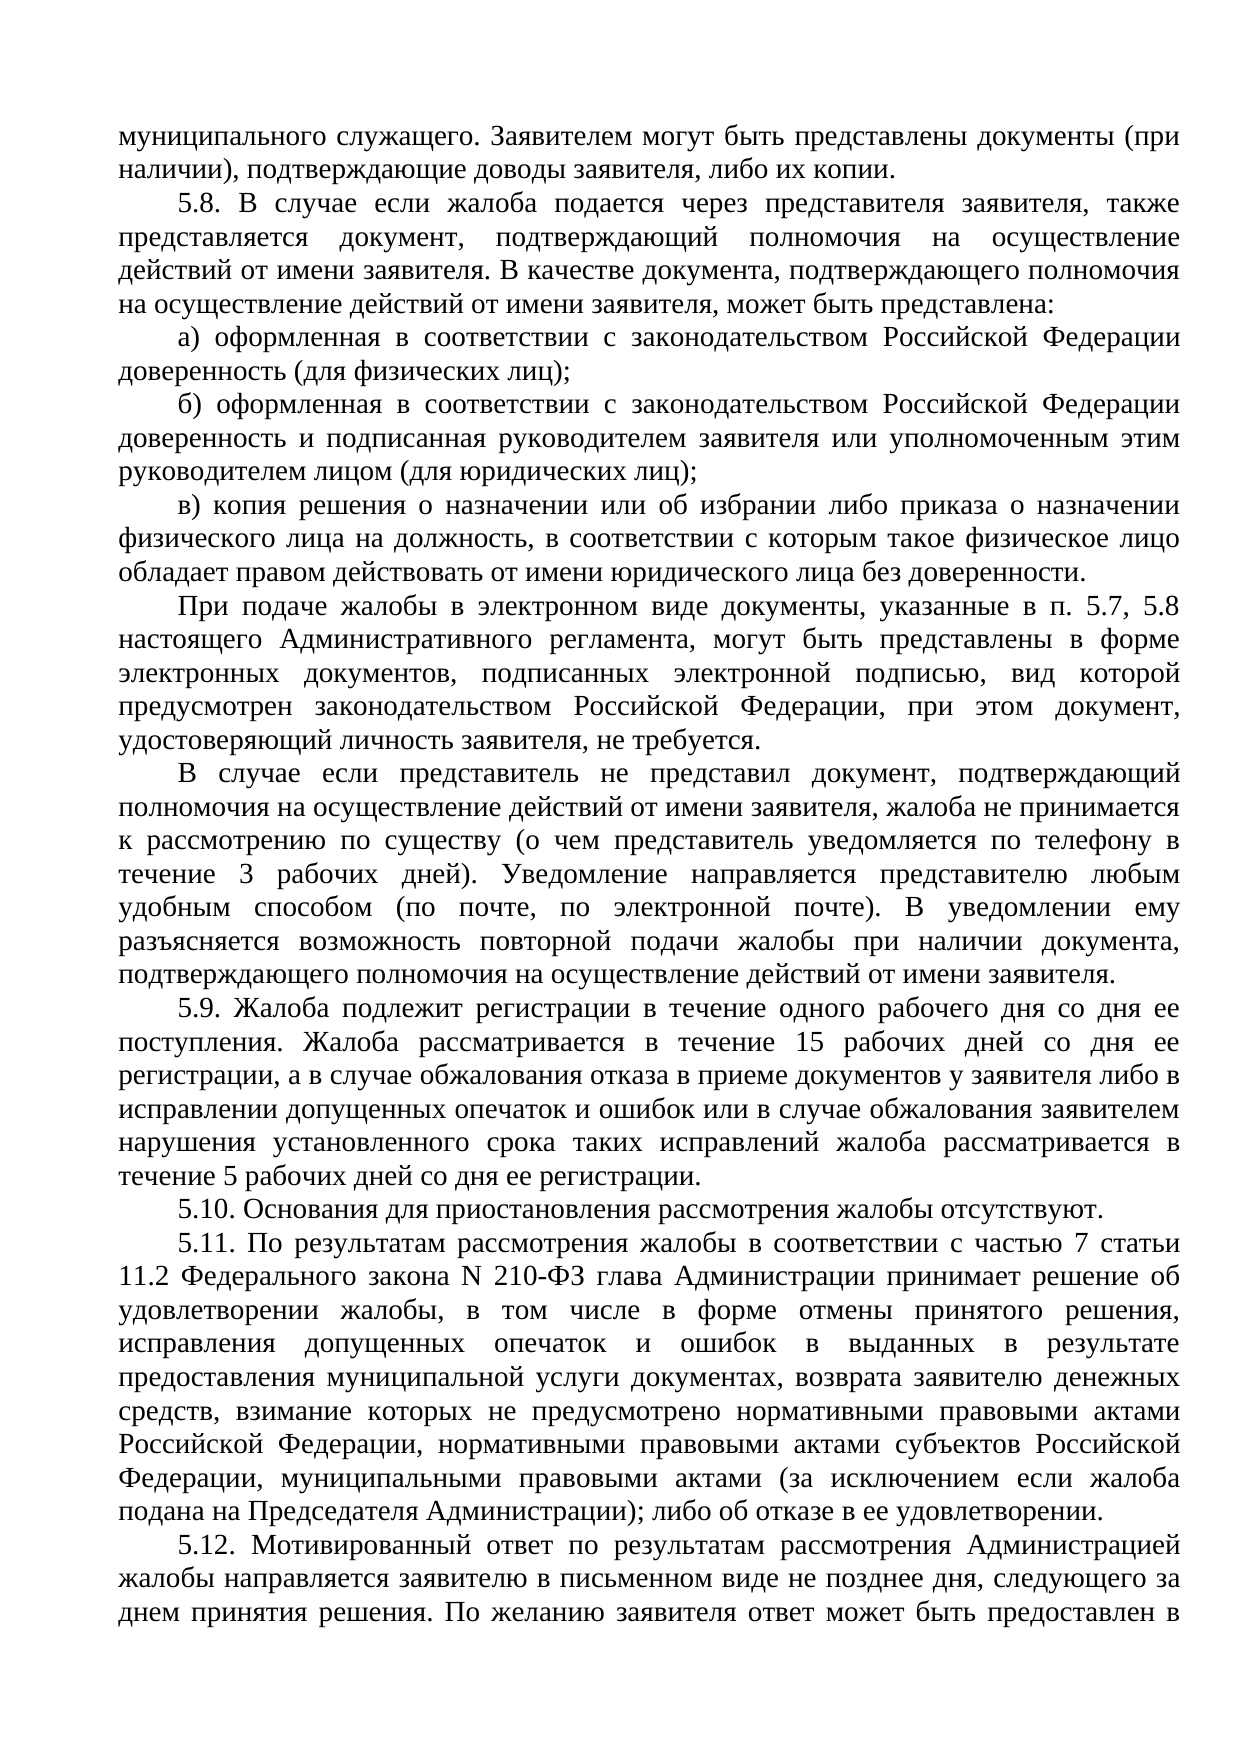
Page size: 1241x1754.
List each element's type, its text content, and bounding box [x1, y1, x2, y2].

text 5.9. Жалоба подлежит регистрации в течение одного рабочего дня со дня ее поступления. Жалоба рассматривается в течение 15 рабочих дней со дня ее регистрации, а в случае обжалования отказа в приеме документов у заявителя либо в исправлении допущенных опечаток и ошибок или в случае обжалования заявителем нарушения установленного срока таких исправлений жалоба рассматривается в течение 5 рабочих дней со дня ее регистрации. [118, 990, 1181, 1191]
text 5.11. По результатам рассмотрения жалобы в соответствии с частью 7 статьи 11.2 Федерального закона N 210-ФЗ глава Администрации принимает решение об удовлетворении жалобы, в том числе в форме отмены принятого решения, исправления допущенных опечаток и ошибок в выданных в результате предоставления муниципальной услуги документах, возврата заявителю денежных средств, взимание которых не предусмотрено нормативными правовыми актами Российской Федерации, нормативными правовыми актами субъектов Российской Федерации, муниципальными правовыми актами (за исключением если жалоба подана на Председателя Администрации); либо об отказе в ее удовлетворении. [118, 1225, 1181, 1527]
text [118, 118, 1181, 185]
text При подаче жалобы в электронном виде документы, указанные в п. 5.7, 5.8 настоящего Административного регламента, могут быть представлены в форме электронных документов, подписанных электронной подписью, вид которой предусмотрен законодательством Российской Федерации, при этом документ, удостоверяющий личность заявителя, не требуется. [118, 588, 1181, 755]
text б) оформленная в соответствии с законодательством Российской Федерации доверенность и подписанная руководителем заявителя или уполномоченным этим руководителем лицом (для юридических лиц); [118, 386, 1181, 487]
text 5.8. В случае если жалоба подается через представителя заявителя, также представляется документ, подтверждающий полномочия на осуществление действий от имени заявителя. В качестве документа, подтверждающего полномочия на осуществление действий от имени заявителя, может быть представлена: [118, 185, 1181, 319]
text а) оформленная в соответствии с законодательством Российской Федерации доверенность (для физических лиц); [118, 319, 1181, 386]
text 5.10. Основания для приостановления рассмотрения жалобы отсутствуют. [118, 1191, 1181, 1225]
text в) копия решения о назначении или об избрании либо приказа о назначении физического лица на должность, в соответствии с которым такое физическое лицо обладает правом действовать от имени юридического лица без доверенности. [118, 487, 1181, 588]
text В случае если представитель не представил документ, подтверждающий полномочия на осуществление действий от имени заявителя, жалоба не принимается к рассмотрению по существу (о чем представитель уведомляется по телефону в течение 3 рабочих дней). Уведомление направляется представителю любым удобным способом (по почте, по электронной почте). В уведомлении ему разъясняется возможность повторной подачи жалобы при наличии документа, подтверждающего полномочия на осуществление действий от имени заявителя. [118, 755, 1181, 990]
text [118, 1527, 1181, 1627]
